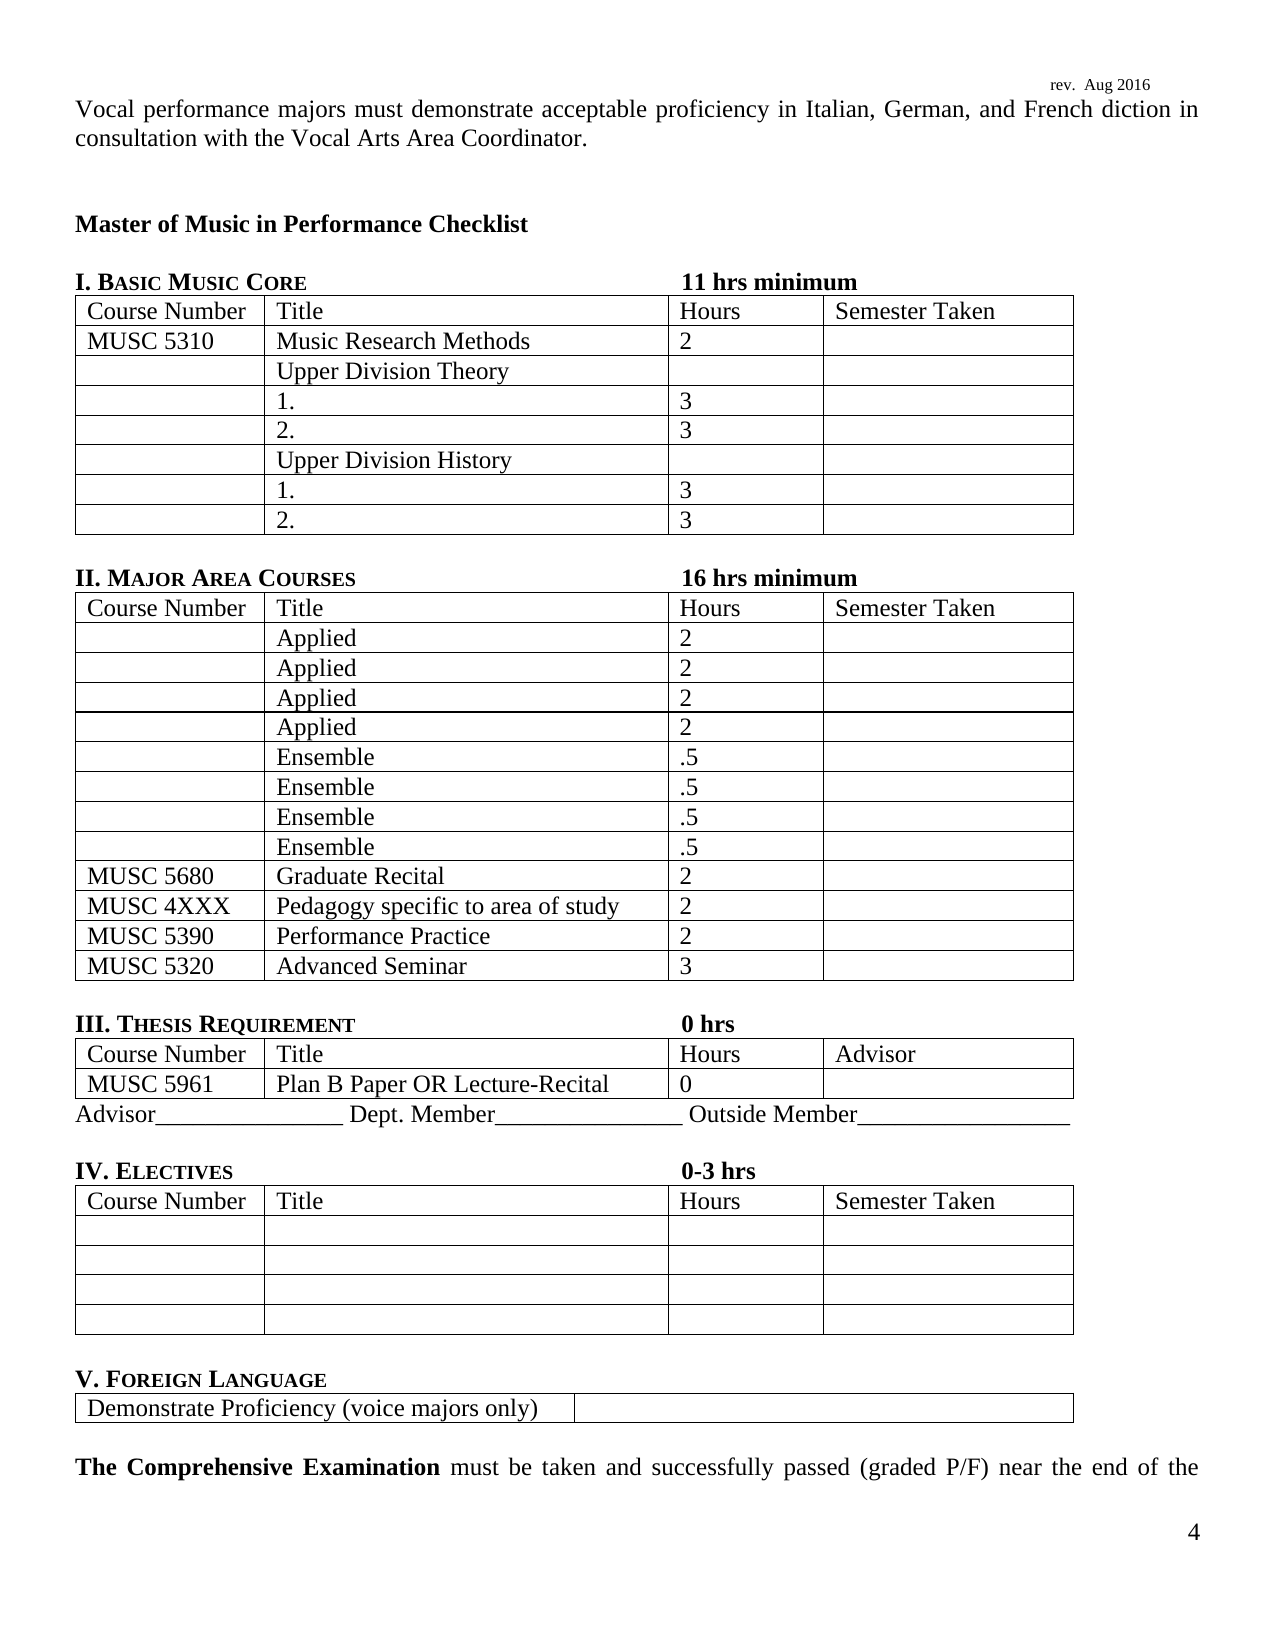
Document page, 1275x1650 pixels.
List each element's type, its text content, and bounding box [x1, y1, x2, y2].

table_cell .5 [669, 832, 823, 860]
table_cell MUSC 5310 [76, 326, 264, 355]
table_cell 2 [669, 683, 823, 711]
table_cell [76, 505, 264, 534]
table_header Hours [669, 593, 823, 622]
table_cell Music Research Methods [265, 326, 668, 355]
table_cell [824, 416, 1073, 444]
table_cell 1. [265, 475, 668, 504]
table_header Semester Taken [824, 1186, 1073, 1215]
table_cell [824, 891, 1073, 920]
table_header Hours [669, 1039, 823, 1068]
table_cell [824, 475, 1073, 504]
table_cell Upper Division Theory [265, 356, 668, 385]
table_cell [824, 713, 1073, 741]
table_header Hours [669, 296, 823, 325]
table_header Course Number [76, 1186, 264, 1215]
table_cell [824, 861, 1073, 890]
table_cell [824, 623, 1073, 652]
table_cell [76, 623, 264, 652]
table_cell 3 [669, 386, 823, 414]
table_cell Ensemble [265, 832, 668, 860]
text Master of Music in Performance Checklist [75, 209, 1200, 238]
table_cell MUSC 5390 [76, 921, 264, 950]
table_cell [669, 445, 823, 474]
table_cell 2 [669, 623, 823, 652]
table_cell 2 [669, 921, 823, 950]
table_cell Applied [265, 653, 668, 682]
table_cell [265, 1305, 668, 1334]
table_cell 3 [669, 951, 823, 979]
table_cell Plan B Paper OR Lecture-Recital [265, 1069, 668, 1098]
table_cell 3 [669, 416, 823, 444]
table_cell [824, 742, 1073, 771]
table_cell Applied [265, 713, 668, 741]
table_cell [824, 921, 1073, 950]
table_cell [669, 1216, 823, 1244]
text II. Major Area Courses 16 hrs minimum [75, 563, 1200, 592]
table_header [575, 1394, 1073, 1422]
table_cell 2 [669, 653, 823, 682]
table_cell [824, 653, 1073, 682]
table_cell .5 [669, 802, 823, 831]
table_cell [824, 951, 1073, 979]
table_cell Performance Practice [265, 921, 668, 950]
table_cell [824, 1246, 1073, 1274]
table_header Hours [669, 1186, 823, 1215]
table_cell 1. [265, 386, 668, 414]
table_cell MUSC 5320 [76, 951, 264, 979]
table_header Title [265, 296, 668, 325]
table_cell Ensemble [265, 772, 668, 801]
table_header Title [265, 593, 668, 622]
table_cell [76, 386, 264, 414]
table_header Semester Taken [824, 593, 1073, 622]
table_cell [669, 356, 823, 385]
table_cell .5 [669, 772, 823, 801]
text IV. Electives 0-3 hrs [75, 1156, 1200, 1185]
table_cell Applied [265, 623, 668, 652]
text I. Basic Music Core 11 hrs minimum [75, 267, 1200, 295]
text Vocal performance majors must demonstrate acceptable proficiency in Italian, German, and French diction in consultation with the Vocal Arts Area Coordinator. [75, 94, 1200, 152]
table_cell [824, 326, 1073, 355]
table_cell [76, 475, 264, 504]
text V. Foreign Language [75, 1364, 1200, 1392]
table_cell [824, 802, 1073, 831]
table_cell [265, 1246, 668, 1274]
table_cell Pedagogy specific to area of study [265, 891, 668, 920]
text III. Thesis Requirement 0 hrs [75, 1009, 1200, 1038]
table_cell [76, 653, 264, 682]
table_cell [824, 832, 1073, 860]
table_header Demonstrate Proficiency (voice majors only) [76, 1394, 574, 1422]
table_cell [824, 1305, 1073, 1334]
table_cell MUSC 5961 [76, 1069, 264, 1098]
table_cell [76, 1216, 264, 1244]
table_cell [76, 683, 264, 711]
table_cell [76, 802, 264, 831]
table_cell [76, 713, 264, 741]
table_cell [824, 1216, 1073, 1244]
table_cell [669, 1246, 823, 1274]
text Advisor_______________ Dept. Member_______________ Outside Member_________________ [75, 1099, 1200, 1127]
table_header Title [265, 1039, 668, 1068]
table_header Advisor [824, 1039, 1073, 1068]
table_cell [76, 742, 264, 771]
table_cell Ensemble [265, 802, 668, 831]
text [75, 1423, 1200, 1481]
table_cell [76, 772, 264, 801]
table_cell [76, 356, 264, 385]
table_cell MUSC 5680 [76, 861, 264, 890]
table_cell [76, 445, 264, 474]
table_cell [76, 1246, 264, 1274]
table_header Title [265, 1186, 668, 1215]
table_cell 2 [669, 861, 823, 890]
table_cell [76, 416, 264, 444]
table_cell 2 [669, 713, 823, 741]
table_cell [824, 683, 1073, 711]
table_cell [76, 1275, 264, 1304]
table_header Course Number [76, 593, 264, 622]
table_cell [669, 1305, 823, 1334]
table_cell Ensemble [265, 742, 668, 771]
table_cell 3 [669, 505, 823, 534]
table_cell Upper Division History [265, 445, 668, 474]
table_cell [824, 356, 1073, 385]
table_cell 2. [265, 505, 668, 534]
table_cell 2 [669, 891, 823, 920]
table_cell Graduate Recital [265, 861, 668, 890]
table_header Course Number [76, 1039, 264, 1068]
table_cell [824, 386, 1073, 414]
table_cell [824, 445, 1073, 474]
table_cell [824, 505, 1073, 534]
table_cell 2. [265, 416, 668, 444]
table_cell [824, 1275, 1073, 1304]
table_header Semester Taken [824, 296, 1073, 325]
table_cell [824, 772, 1073, 801]
table_cell [824, 1069, 1073, 1098]
table_cell 2 [669, 326, 823, 355]
table_cell [669, 1275, 823, 1304]
table_cell Advanced Seminar [265, 951, 668, 979]
table_cell [76, 1305, 264, 1334]
table_cell [265, 1275, 668, 1304]
table_cell Applied [265, 683, 668, 711]
table_cell [265, 1216, 668, 1244]
table_cell 3 [669, 475, 823, 504]
table_cell [76, 832, 264, 860]
table_cell MUSC 4XXX [76, 891, 264, 920]
table_cell .5 [669, 742, 823, 771]
table_header Course Number [76, 296, 264, 325]
table_cell 0 [669, 1069, 823, 1098]
